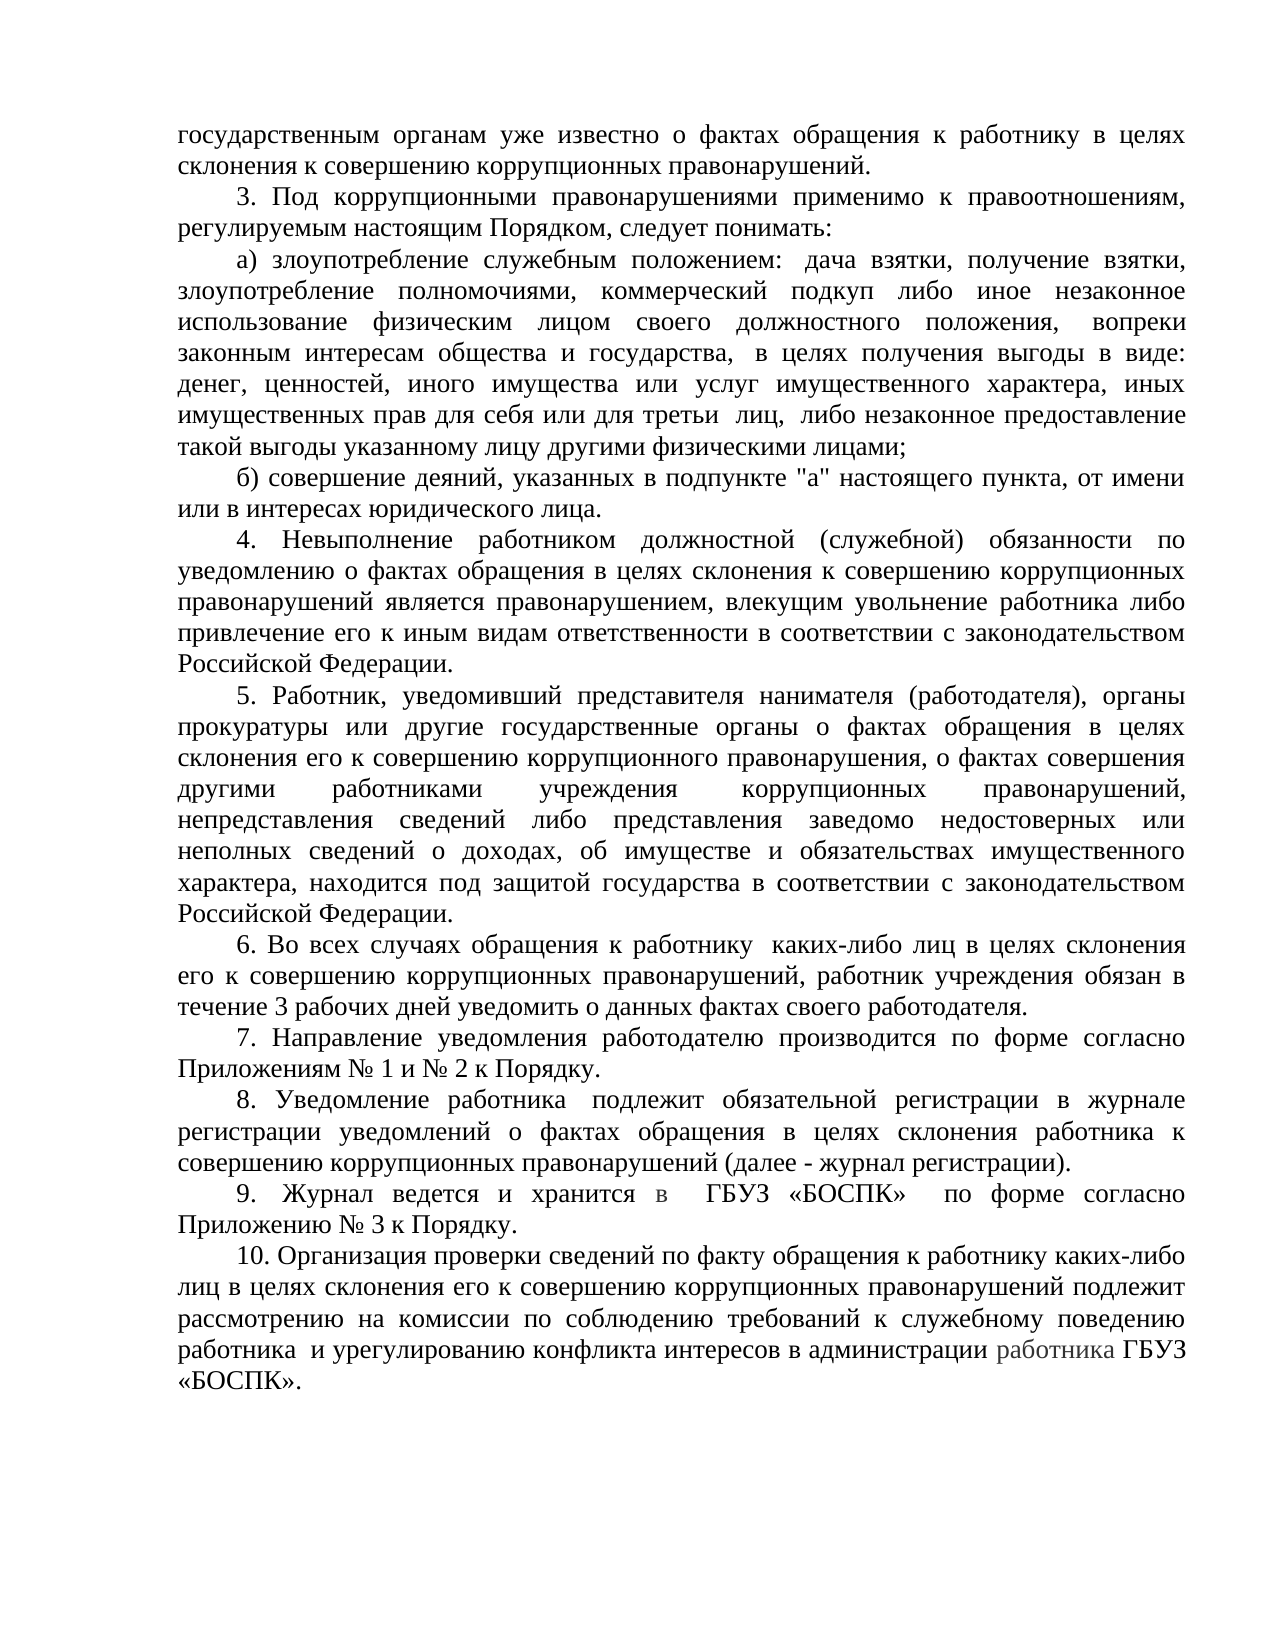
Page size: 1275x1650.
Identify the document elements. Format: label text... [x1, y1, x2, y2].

text 8. Уведомление работника подлежит обязательной регистрации в журнале регистрации уведомлений о фактах обращения в целях склонения работника к совершению коррупционных правонарушений (далее - журнал регистрации). [177, 1084, 1186, 1177]
text а) злоупотребление служебным положением: дача взятки, получение взятки, злоупотребление полномочиями, коммерческий подкуп либо иное незаконное использование физическим лицом своего должностного положения, вопреки законным интересам общества и государства, в целях получения выгоды в виде: денег, ценностей, иного имущества или услуг имущественного характера, иных имущественных прав для себя или для третьи лиц, либо незаконное предоставление такой выгоды указанному лицу другими физическими лицами; [177, 243, 1186, 461]
text 6. Во всех случаях обращения к работнику каких-либо лиц в целях склонения его к совершению коррупционных правонарушений, работник учреждения обязан в течение 3 рабочих дней уведомить о данных фактах своего работодателя. [177, 928, 1186, 1021]
text 4. Невыполнение работником должностной (служебной) обязанности по уведомлению о фактах обращения в целях склонения к совершению коррупционных правонарушений является правонарушением, влекущим увольнение работника либо привлечение его к иным видам ответственности в соответствии с законодательством Российской Федерации. [177, 523, 1186, 679]
text 5. Работник, уведомивший представителя нанимателя (работодателя), органы прокуратуры или другие государственные органы о фактах обращения в целях склонения его к совершению коррупционного правонарушения, о фактах совершения другими работниками учреждения коррупционных правонарушений, непредставления сведений либо представления заведомо недостоверных или неполных сведений о доходах, об имуществе и обязательствах имущественного характера, находится под защитой государства в соответствии с законодательством Российской Федерации. [177, 679, 1186, 928]
text 9. Журнал ведется и хранится в ГБУЗ «БОСПК» по форме согласно Приложению № 3 к Порядку. [177, 1177, 1186, 1239]
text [177, 118, 1186, 180]
text б) совершение деяний, указанных в подпункте "а" настоящего пункта, от имени или в интересах юридического лица. [177, 461, 1186, 523]
text 3. Под коррупционными правонарушениями применимо к правоотношениям, регулируемым настоящим Порядком, следует понимать: [177, 180, 1186, 243]
text 10. Организация проверки сведений по факту обращения к работнику каких-либо лиц в целях склонения его к совершению коррупционных правонарушений подлежит рассмотрению на комиссии по соблюдению требований к служебному поведению работника и урегулированию конфликта интересов в администрации работника ГБУЗ «БОСПК». [177, 1239, 1186, 1395]
text 7. Направление уведомления работодателю производится по форме согласно Приложениям № 1 и № 2 к Порядку. [177, 1021, 1186, 1084]
